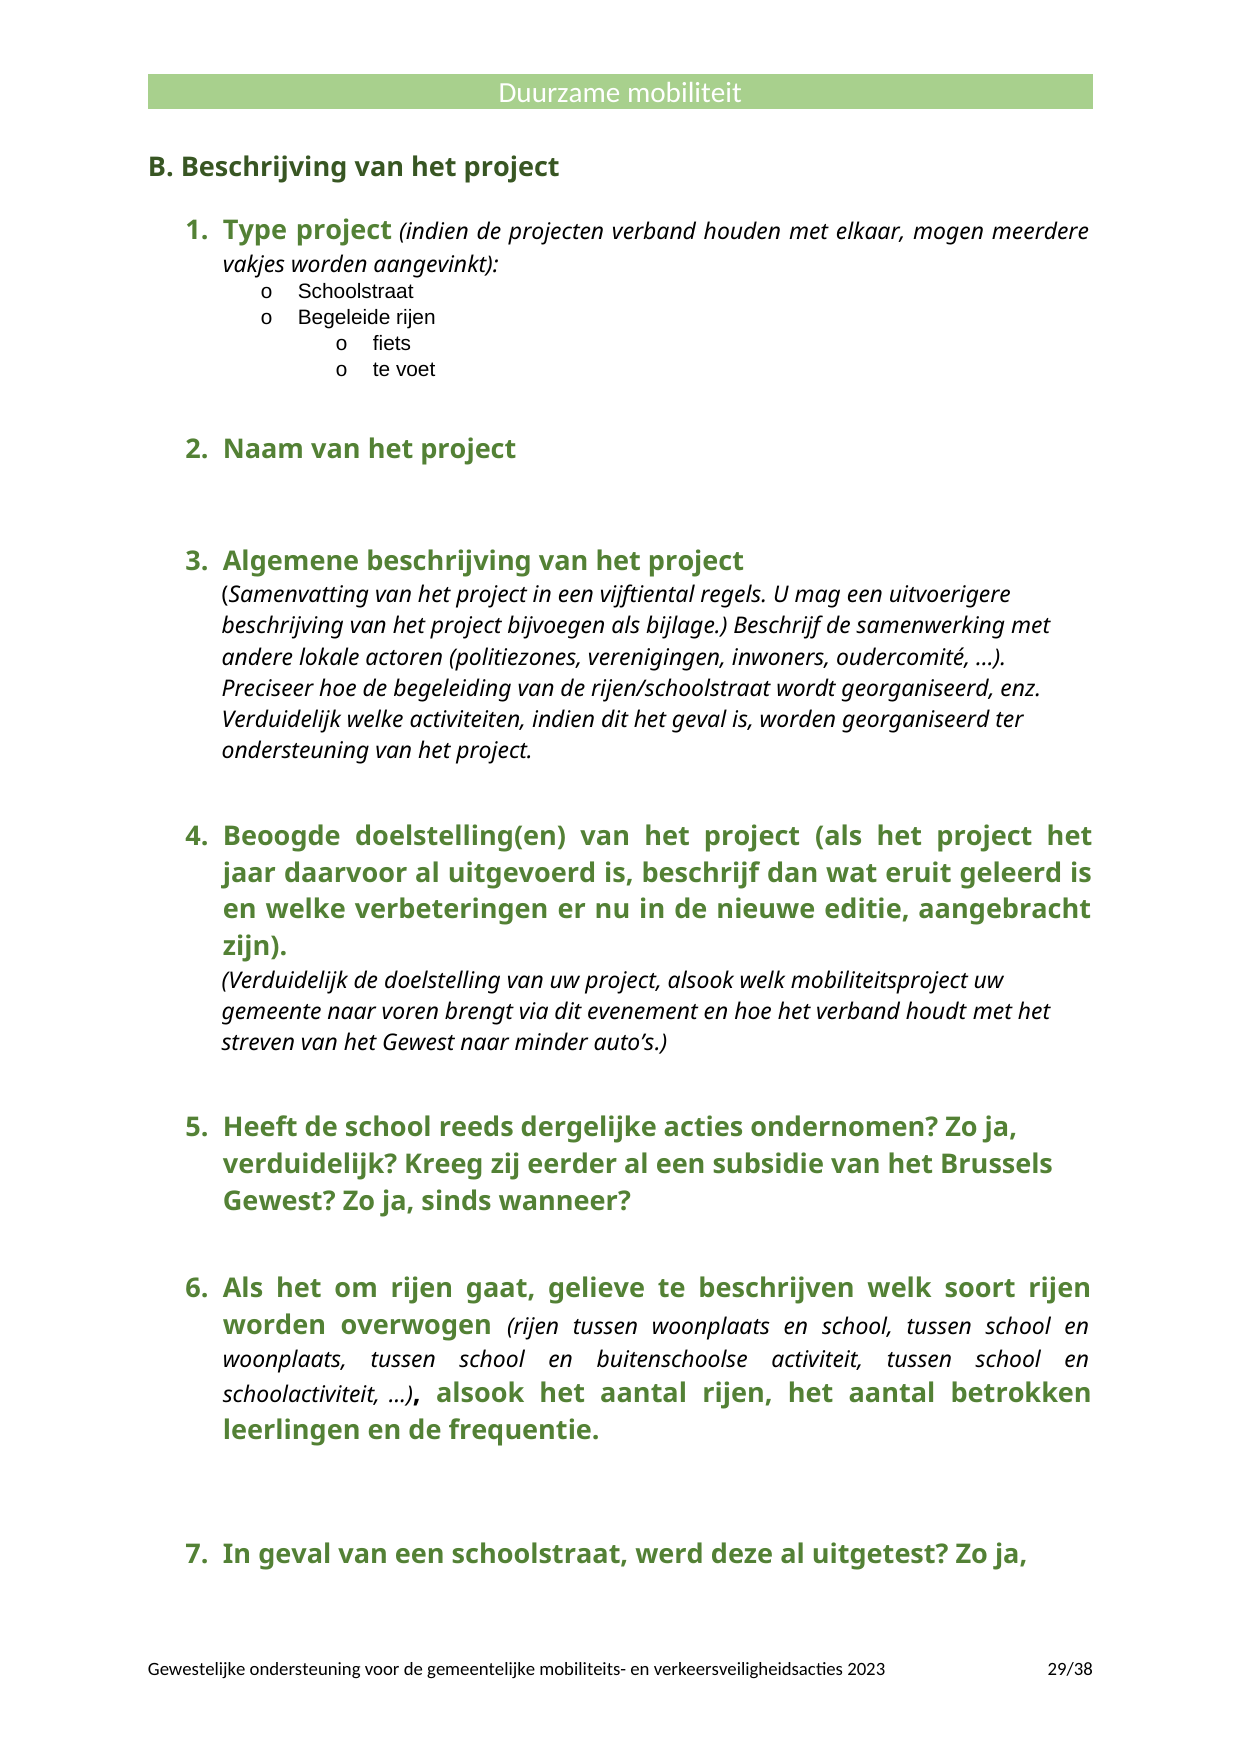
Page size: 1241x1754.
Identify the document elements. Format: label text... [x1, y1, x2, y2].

list Als het om rijen gaat, gelieve te beschrijven welk soort rijen worden overwogen (rijen tussen woonplaats en school, tussen school en woonplaats, tussen school en buitenschoolse activiteit, tussen school en schoolactiviteit, ...), alsook het aantal rijen, het aantal betrokken leerlingen en de frequentie. [185, 1269, 1093, 1448]
list Schoolstraat [260, 279, 1093, 305]
list fiets [335, 331, 1093, 356]
text (Verduidelijk de doelstelling van uw project, alsook welk mobiliteitsproject uw gemeente naar voren brengt via dit evenement en hoe het verband houdt met het streven van het Gewest naar minder auto’s.) [221, 964, 1093, 1057]
list Algemene beschrijving van het project [185, 541, 1093, 578]
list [185, 1535, 1093, 1572]
text (Samenvatting van het project in een vijftiental regels. U mag een uitvoerigere beschrijving van het project bijvoegen als bijlage.) Beschrijf de samenwerking met andere lokale actoren (politiezones, verenigingen, inwoners, oudercomité, …). Preciseer hoe de begeleiding van de rijen/schoolstraat wordt georganiseerd, enz. Verduidelijk welke activiteiten, indien dit het geval is, worden georganiseerd ter ondersteuning van het project. [221, 578, 1093, 766]
text B. Beschrijving van het project [148, 148, 1093, 184]
list te voet [335, 356, 1093, 382]
list Beoogde doelstelling(en) van het project (als het project het jaar daarvoor al uitgevoerd is, beschrijf dan wat eruit geleerd is en welke verbeteringen er nu in de nieuwe editie, aangebracht zijn). [185, 816, 1093, 964]
list Begeleide rijen [260, 305, 1093, 331]
list Type project (indien de projecten verband houden met elkaar, mogen meerdere vakjes worden aangevinkt): [185, 211, 1093, 279]
list Heeft de school reeds dergelijke acties ondernomen? Zo ja, verduidelijk? Kreeg zij eerder al een subsidie van het Brussels Gewest? Zo ja, sinds wanneer? [185, 1108, 1093, 1218]
list Naam van het project [185, 429, 1093, 466]
